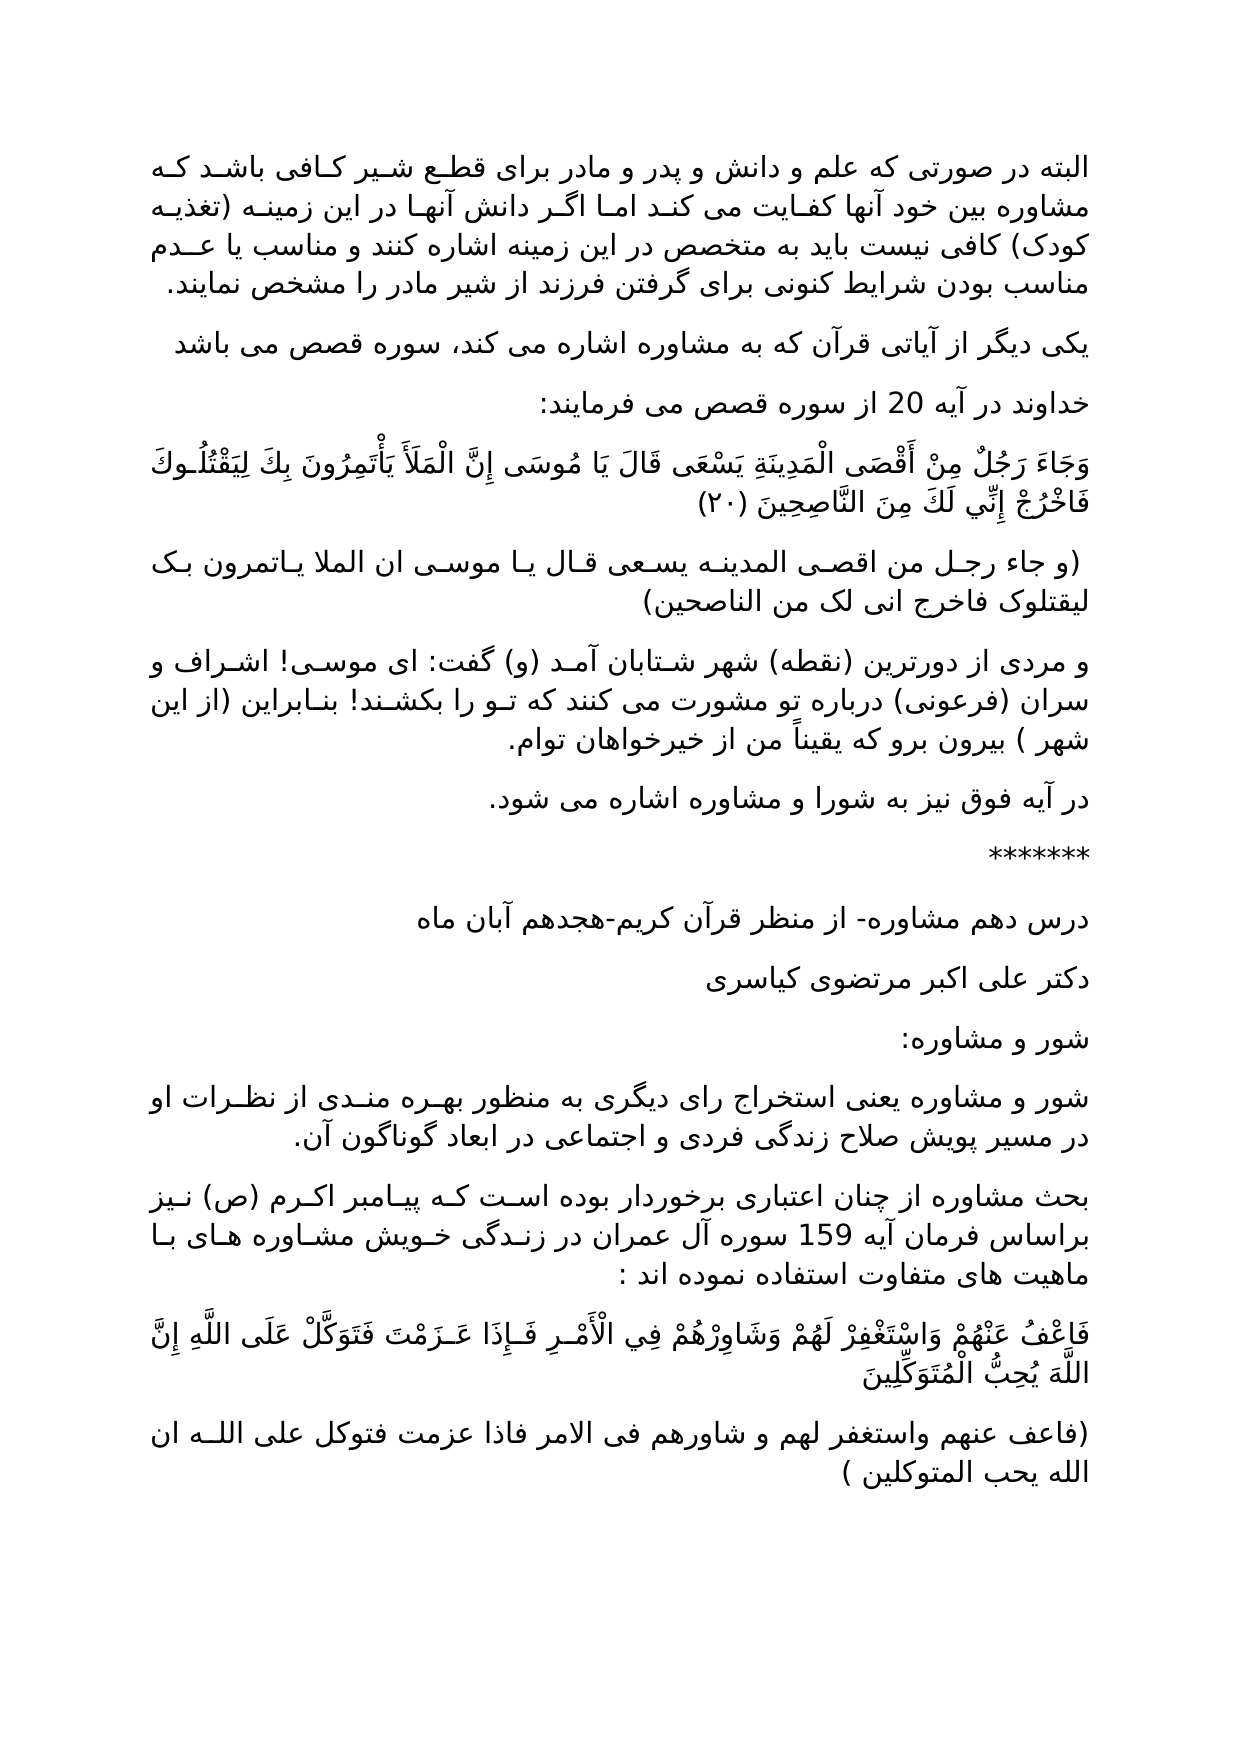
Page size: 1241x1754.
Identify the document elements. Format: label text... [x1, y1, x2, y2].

text شور و مشاوره: [150, 1021, 1090, 1055]
text خداوند در آیه 20 از سوره قصص می فرمایند: [150, 386, 1090, 420]
text و مردی از دورترین (نقطه) شهر شتابان آمد (و) گفت: ای موسی! اشراف و سران (فرعونی) درباره تو مشورت می کنند که تو را بکشند! بنابراین (از این شهر ) بیرون برو که یقیناً من از خیرخواهان توام. [150, 644, 1090, 756]
text بحث مشاوره از چنان اعتباری برخوردار بوده است که پیامبر اکرم (ص) نیز براساس فرمان آیه 159 سوره آل عمران در زندگی خویش مشاوره های با ماهیت های متفاوت استفاده نموده اند : [150, 1179, 1090, 1291]
text فَاعْفُ عَنْهُمْ وَاسْتَغْفِرْ لَهُمْ وَشَاوِرْهُمْ فِي الْأَمْرِ فَإِذَا عَزَمْتَ فَتَوَكَّلْ عَلَى اللَّهِ إِنَّ اللَّهَ يُحِبُّ الْمُتَوَكِّلِينَ [150, 1317, 1090, 1390]
text درس دهم مشاوره- از منظر قرآن کریم-هجدهم آبان ماه [150, 901, 1090, 935]
text یکی دیگر از آیاتی قرآن که به مشاوره اشاره می کند، سوره قصص می باشد [150, 327, 1090, 361]
text دکتر علی اکبر مرتضوی کیاسری [150, 961, 1090, 995]
text وَجَاءَ رَجُلٌ مِنْ أَقْصَى الْمَدِينَةِ يَسْعَى قَالَ يَا مُوسَى إِنَّ الْمَلَأَ يَأْتَمِرُونَ بِكَ لِيَقْتُلُوكَ فَاخْرُجْ إِنِّي لَكَ مِنَ النَّاصِحِينَ ﴿۲۰﴾ [150, 446, 1090, 519]
text (فاعف عنهم واستغفر لهم و شاورهم فی الامر فاذا عزمت فتوکل علی الله ان الله یحب المتوکلین ) [150, 1416, 1090, 1489]
text (و جاء رجل من اقصی المدینه یسعی قال یا موسی ان الملا یاتمرون بک لیقتلوک فاخرج انی لک من الناصحین) [150, 545, 1090, 618]
text ******* [150, 842, 1090, 876]
text در آیه فوق نیز به شورا و مشاوره اشاره می شود. [150, 782, 1090, 816]
text البته در صورتی که علم و دانش و پدر و مادر برای قطع شیر کافی باشد که مشاوره بین خود آنها کفایت می کند اما اگر دانش آنها در این زمینه (تغذیه کودک) کافی نیست باید به متخصص در این زمینه اشاره کنند و مناسب یا عدم مناسب بودن شرایط کنونی برای گرفتن فرزند از شیر مادر را مشخص نمایند. [150, 150, 1090, 301]
text شور و مشاوره یعنی استخراج رای دیگری به منظور بهره مندی از نظرات او در مسیر پویش صلاح زندگی فردی و اجتماعی در ابعاد گوناگون آن. [150, 1081, 1090, 1154]
